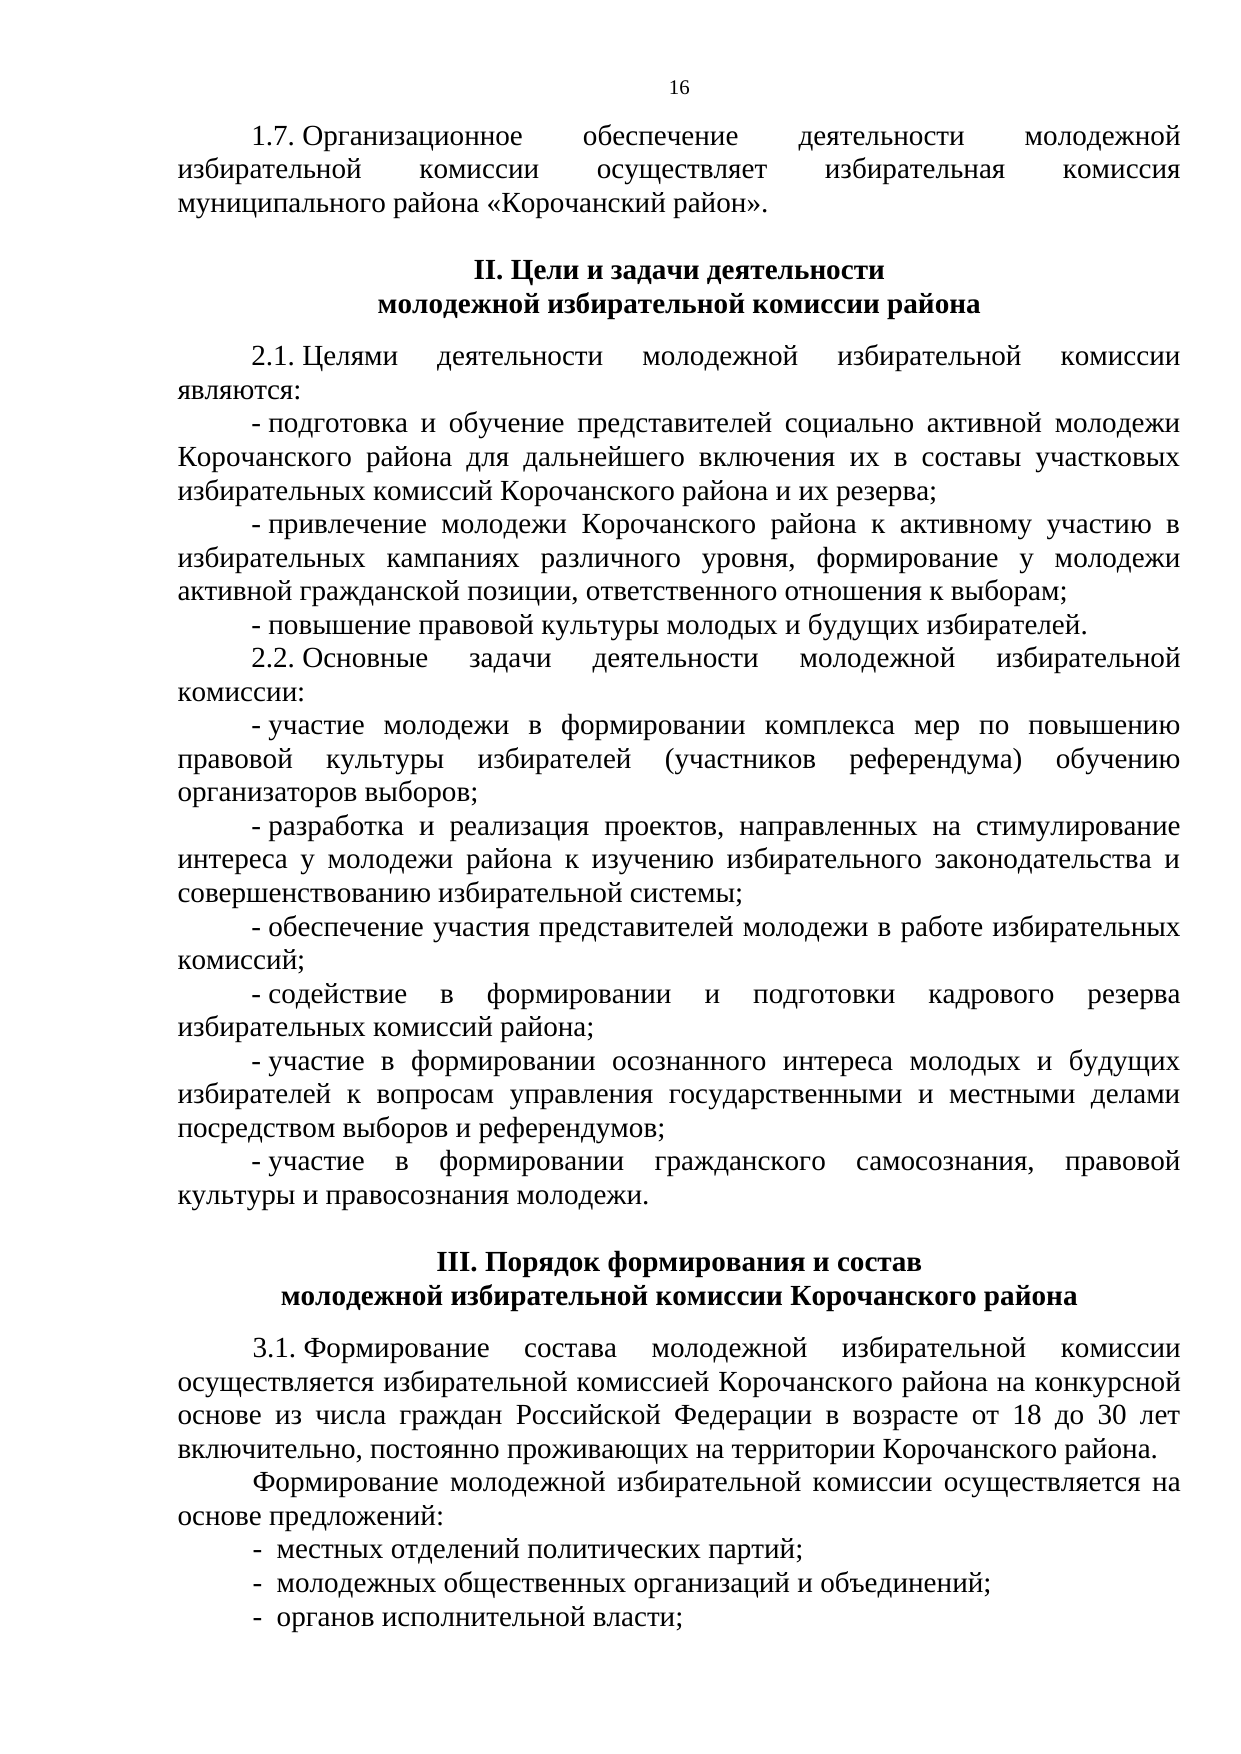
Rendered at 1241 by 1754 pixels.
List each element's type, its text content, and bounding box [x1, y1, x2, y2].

text III. Порядок формирования и состав [177, 1244, 1181, 1278]
title II. Цели и задачи деятельности [177, 252, 1181, 286]
text - молодежных общественных организаций и объединений; [177, 1565, 1181, 1599]
title молодежной избирательной комиссии района [177, 286, 1181, 319]
text 2.2. Основные задачи деятельности молодежной избирательной комиссии: [177, 640, 1181, 707]
text - повышение правовой культуры молодых и будущих избирателей. [177, 607, 1181, 640]
text Формирование молодежной избирательной комиссии осуществляется на основе предложений: [177, 1464, 1181, 1532]
text молодежной избирательной комиссии Корочанского района [177, 1278, 1181, 1311]
text 1.7. Организационное обеспечение деятельности молодежной избирательной комиссии осуществляет избирательная комиссия муниципального района «Корочанский район». [177, 118, 1181, 219]
text - разработка и реализация проектов, направленных на стимулирование интереса у молодежи района к изучению избирательного законодательства и совершенствованию избирательной системы; [177, 808, 1181, 909]
text - органов исполнительной власти; [177, 1599, 1181, 1632]
text 3.1. Формирование состава молодежной избирательной комиссии осуществляется избирательной комиссией Корочанского района на конкурсной основе из числа граждан Российской Федерации в возрасте от 18 до 30 лет включительно, постоянно проживающих на территории Корочанского района. [177, 1330, 1181, 1464]
text - участие молодежи в формировании комплекса мер по повышению правовой культуры избирателей (участников референдума) обучению организаторов выборов; [177, 707, 1181, 808]
text - местных отделений политических партий; [177, 1532, 1181, 1565]
text - привлечение молодежи Корочанского района к активному участию в избирательных кампаниях различного уровня, формирование у молодежи активной гражданской позиции, ответственного отношения к выборам; [177, 506, 1181, 607]
text - подготовка и обучение представителей социально активной молодежи Корочанского района для дальнейшего включения их в составы участковых избирательных комиссий Корочанского района и их резерва; [177, 406, 1181, 506]
text 2.1. Целями деятельности молодежной избирательной комиссии являются: [177, 338, 1181, 406]
text - участие в формировании осознанного интереса молодых и будущих избирателей к вопросам управления государственными и местными делами посредством выборов и референдумов; [177, 1043, 1181, 1143]
text - обеспечение участия представителей молодежи в работе избирательных комиссий; [177, 909, 1181, 976]
text - участие в формировании гражданского самосознания, правовой культуры и правосознания молодежи. [177, 1143, 1181, 1211]
text - содействие в формировании и подготовки кадрового резерва избирательных комиссий района; [177, 976, 1181, 1043]
